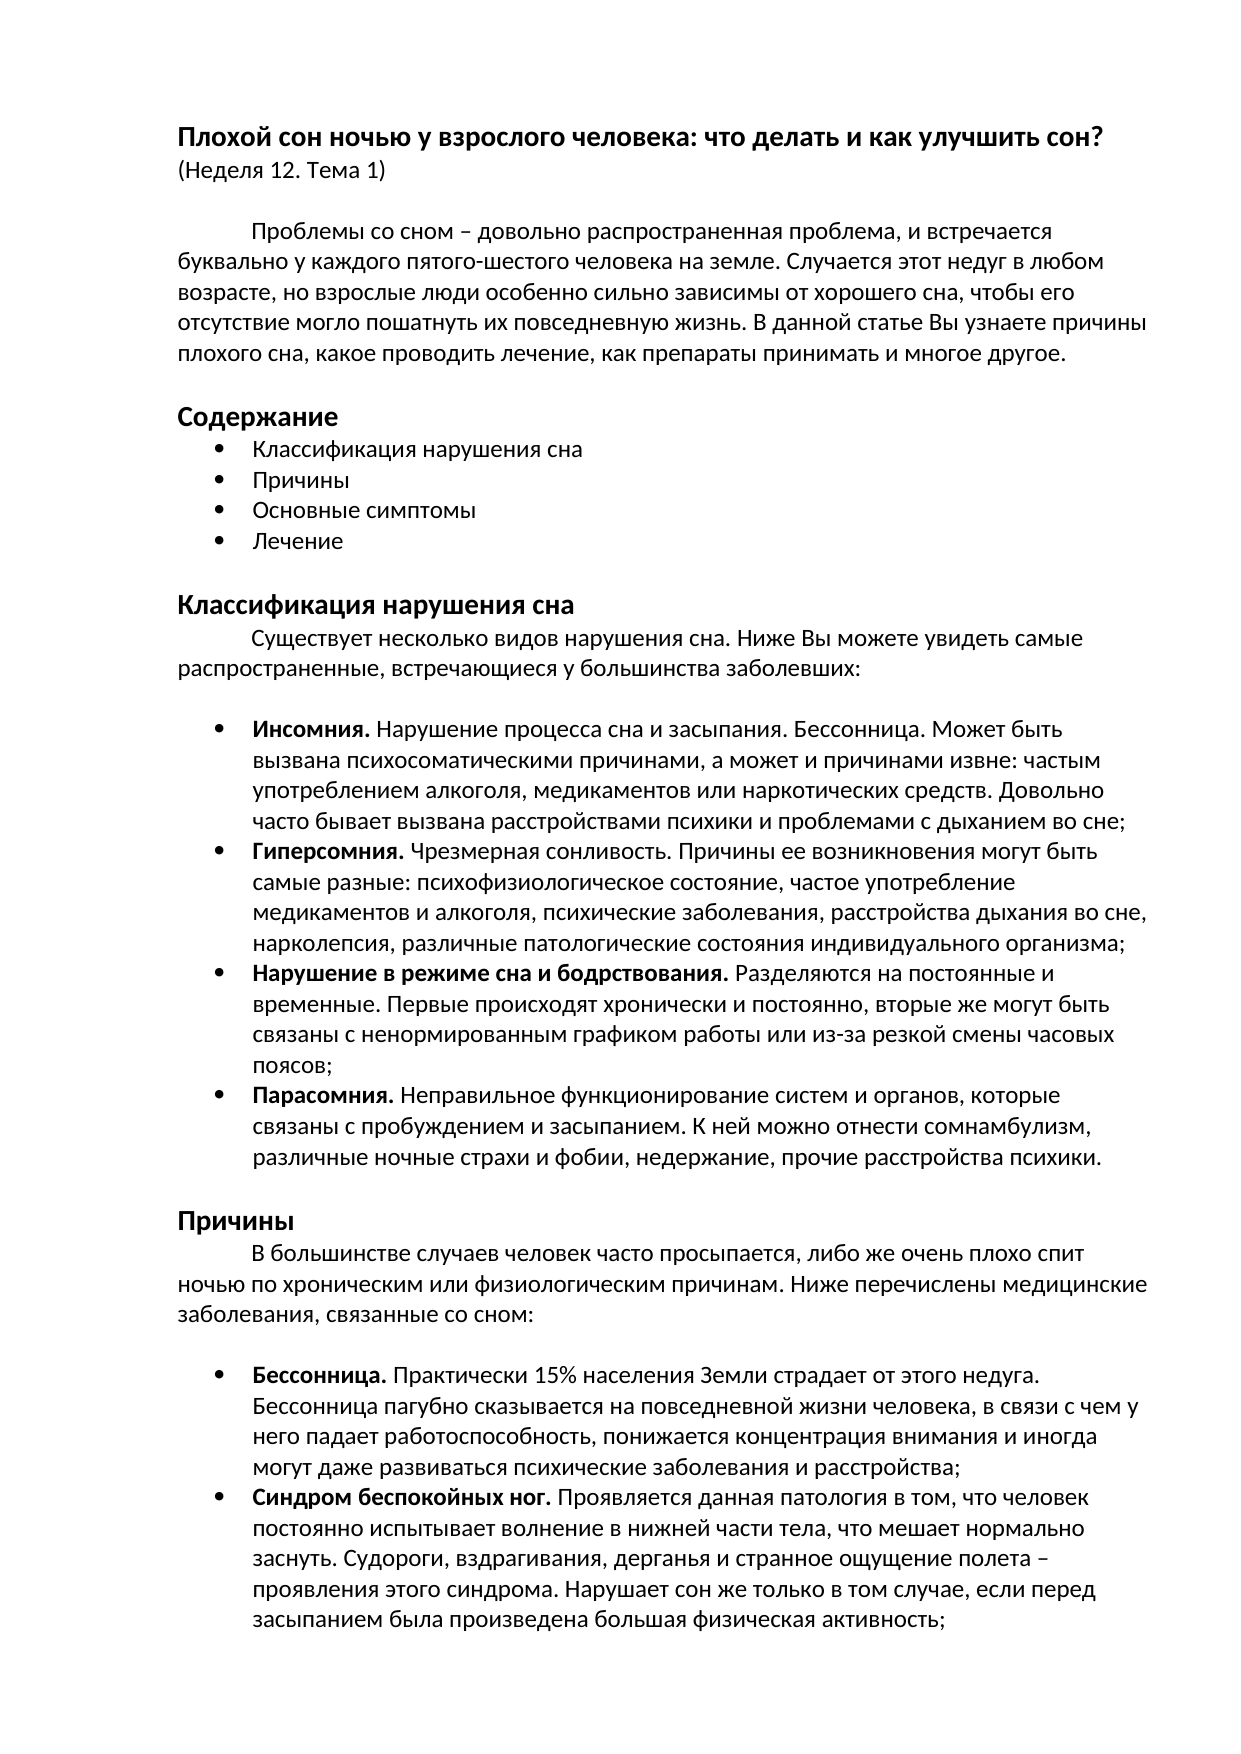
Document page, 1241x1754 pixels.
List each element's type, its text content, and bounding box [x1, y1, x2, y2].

list Классификация нарушения сна [215, 433, 1152, 464]
text Содержание [177, 398, 1152, 433]
text Классификация нарушения сна [177, 586, 1152, 622]
list Нарушение в режиме сна и бодрствования. Разделяются на постоянные и временные. Первые происходят хронически и постоянно, вторые же могут быть связаны с ненормированным графиком работы или из-за резкой смены часовых поясов; [215, 957, 1152, 1079]
text Плохой сон ночью у взрослого человека: что делать и как улучшить сон? [177, 118, 1152, 154]
list Причины [215, 464, 1152, 494]
text Проблемы со сном – довольно распространенная проблема, и встречается буквально у каждого пятого-шестого человека на земле. Случается этот недуг в любом возрасте, но взрослые люди особенно сильно зависимы от хорошего сна, чтобы его отсутствие могло пошатнуть их повседневную жизнь. В данной статье Вы узнаете причины плохого сна, какое проводить лечение, как препараты принимать и многое другое. [177, 215, 1152, 367]
text (Неделя 12. Тема 1) [177, 154, 1152, 184]
list Инсомния. Нарушение процесса сна и засыпания. Бессонница. Может быть вызвана психосоматическими причинами, а может и причинами извне: частым употреблением алкоголя, медикаментов или наркотических средств. Довольно часто бывает вызвана расстройствами психики и проблемами с дыханием во сне; [215, 713, 1152, 835]
list Парасомния. Неправильное функционирование систем и органов, которые связаны с пробуждением и засыпанием. К ней можно отнести сомнамбулизм, различные ночные страхи и фобии, недержание, прочие расстройства психики. [215, 1079, 1152, 1171]
text В большинстве случаев человек часто просыпается, либо же очень плохо спит ночью по хроническим или физиологическим причинам. Ниже перечислены медицинские заболевания, связанные со сном: [177, 1237, 1152, 1329]
list Лечение [215, 525, 1152, 556]
list Основные симптомы [215, 494, 1152, 525]
text Причины [177, 1202, 1152, 1237]
list Синдром беспокойных ног. Проявляется данная патология в том, что человек постоянно испытывает волнение в нижней части тела, что мешает нормально заснуть. Судороги, вздрагивания, дерганья и странное ощущение полета – проявления этого синдрома. Нарушает сон же только в том случае, если перед засыпанием была произведена большая физическая активность; [215, 1481, 1152, 1634]
text Существует несколько видов нарушения сна. Ниже Вы можете увидеть самые распространенные, встречающиеся у большинства заболевших: [177, 622, 1152, 683]
list Гиперсомния. Чрезмерная сонливость. Причины ее возникновения могут быть самые разные: психофизиологическое состояние, частое употребление медикаментов и алкоголя, психические заболевания, расстройства дыхания во сне, нарколепсия, различные патологические состояния индивидуального организма; [215, 835, 1152, 957]
list Бессонница. Практически 15% населения Земли страдает от этого недуга. Бессонница пагубно сказывается на повседневной жизни человека, в связи с чем у него падает работоспособность, понижается концентрация внимания и иногда могут даже развиваться психические заболевания и расстройства; [215, 1359, 1152, 1481]
